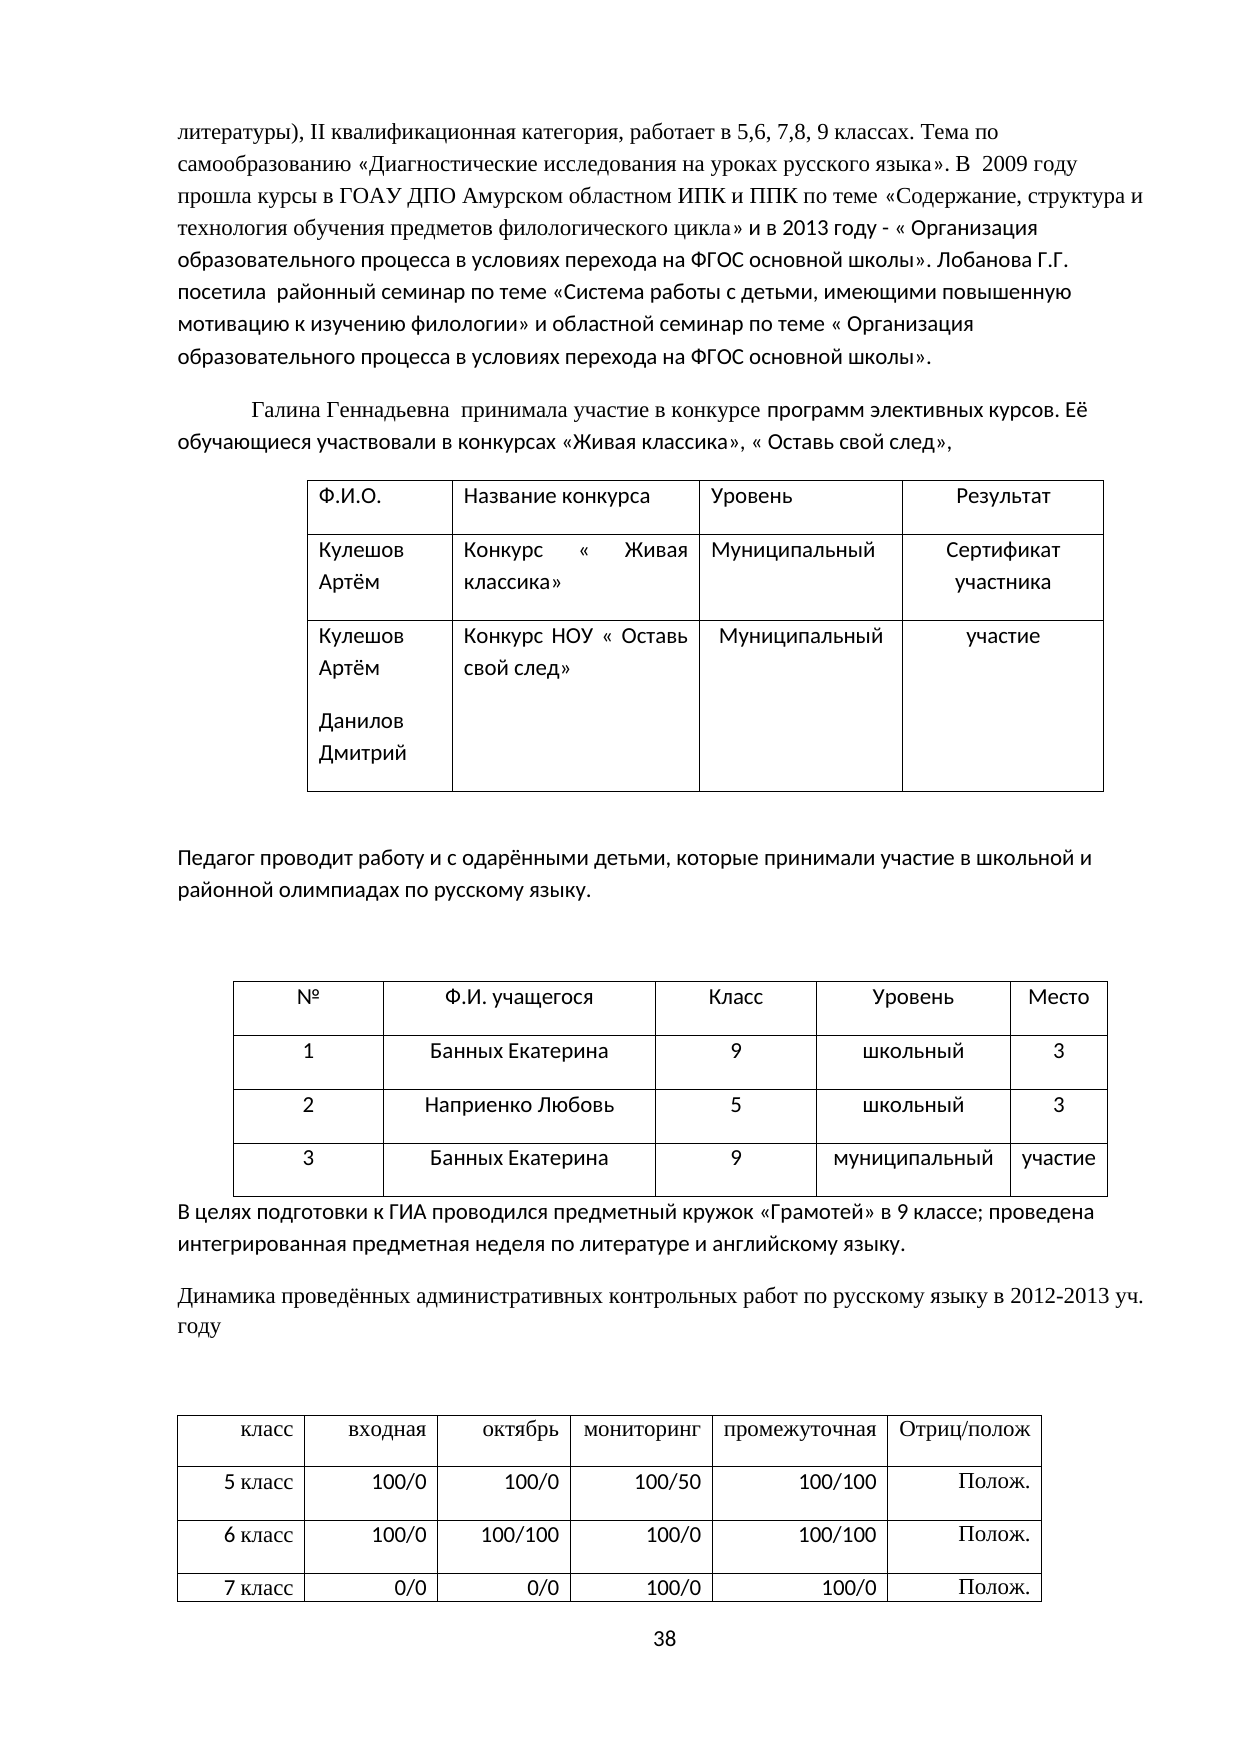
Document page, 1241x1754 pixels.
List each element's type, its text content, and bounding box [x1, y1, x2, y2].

table_cell участие [903, 621, 1103, 791]
table_cell 100/0 [438, 1467, 570, 1519]
table_cell Конкурс « Живая классика» [453, 535, 699, 620]
table_cell 3 [1011, 1090, 1107, 1142]
table_cell 2 [234, 1090, 383, 1142]
table_cell 100/0 [571, 1521, 712, 1573]
table_cell школьный [817, 1036, 1010, 1089]
table_cell Полож. [888, 1521, 1041, 1573]
table_cell 100/100 [713, 1521, 887, 1573]
table_cell участие [1011, 1144, 1107, 1196]
table_header Класс [656, 982, 816, 1035]
table_cell 9 [656, 1144, 816, 1196]
table_cell Наприенко Любовь [384, 1090, 655, 1142]
table_cell 100/100 [438, 1521, 570, 1573]
table_cell 0/0 [305, 1574, 437, 1601]
table_cell 3 [1011, 1036, 1107, 1089]
table_header Уровень [700, 481, 902, 534]
table_header Результат [903, 481, 1103, 534]
table_cell Конкурс НОУ « Оставь свой след» [453, 621, 699, 791]
table_cell 100/0 [571, 1574, 712, 1601]
table_cell 100/0 [713, 1574, 887, 1601]
table_cell Муниципальный [700, 621, 902, 791]
text Галина Геннадьевна принимала участие в конкурсе программ элективных курсов. Её обучающиеся участвовали в конкурсах «Живая классика», « Оставь свой след», [177, 395, 1152, 455]
table_cell Муниципальный [700, 535, 902, 620]
table_header Отриц/полож [888, 1416, 1041, 1466]
table_cell Полож. [888, 1467, 1041, 1519]
table_cell 6 класс [178, 1521, 304, 1573]
table_cell 100/0 [305, 1521, 437, 1573]
text Динамика проведённых административных контрольных работ по русскому языку в 2012-2013 уч. году [177, 1282, 1152, 1339]
table_cell 5 класс [178, 1467, 304, 1519]
table_cell 100/0 [305, 1467, 437, 1519]
table_cell 9 [656, 1036, 816, 1089]
table_header октябрь [438, 1416, 570, 1466]
table_cell 1 [234, 1036, 383, 1089]
table_cell 5 [656, 1090, 816, 1142]
table_header Уровень [817, 982, 1010, 1035]
table_cell Полож. [888, 1574, 1041, 1601]
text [177, 118, 1152, 370]
table_header Название конкурса [453, 481, 699, 534]
table_cell Банных Екатерина [384, 1144, 655, 1196]
table_cell муниципальный [817, 1144, 1010, 1196]
table_cell Сертификат участника [903, 535, 1103, 620]
table_header № [234, 982, 383, 1035]
table_header Ф.И.О. [308, 481, 452, 534]
text В целях подготовки к ГИА проводился предметный кружок «Грамотей» в 9 классе; проведена интегрированная предметная неделя по литературе и английскому языку. [177, 1197, 1152, 1257]
table_header промежуточная [713, 1416, 887, 1466]
table_cell 100/50 [571, 1467, 712, 1519]
table_header мониторинг [571, 1416, 712, 1466]
table_cell 7 класс [178, 1574, 304, 1601]
table_cell Банных Екатерина [384, 1036, 655, 1089]
text Педагог проводит работу и с одарёнными детьми, которые принимали участие в школьной и районной олимпиадах по русскому языку. [177, 843, 1152, 903]
table_header Ф.И. учащегося [384, 982, 655, 1035]
table_cell 3 [234, 1144, 383, 1196]
table_header Место [1011, 982, 1107, 1035]
table_cell школьный [817, 1090, 1010, 1142]
table_cell 100/100 [713, 1467, 887, 1519]
table_header входная [305, 1416, 437, 1466]
table_cell Кулешов Артём Данилов Дмитрий [308, 621, 452, 791]
table_cell Кулешов Артём [308, 535, 452, 620]
table_cell 0/0 [438, 1574, 570, 1601]
table_header класс [178, 1416, 304, 1466]
